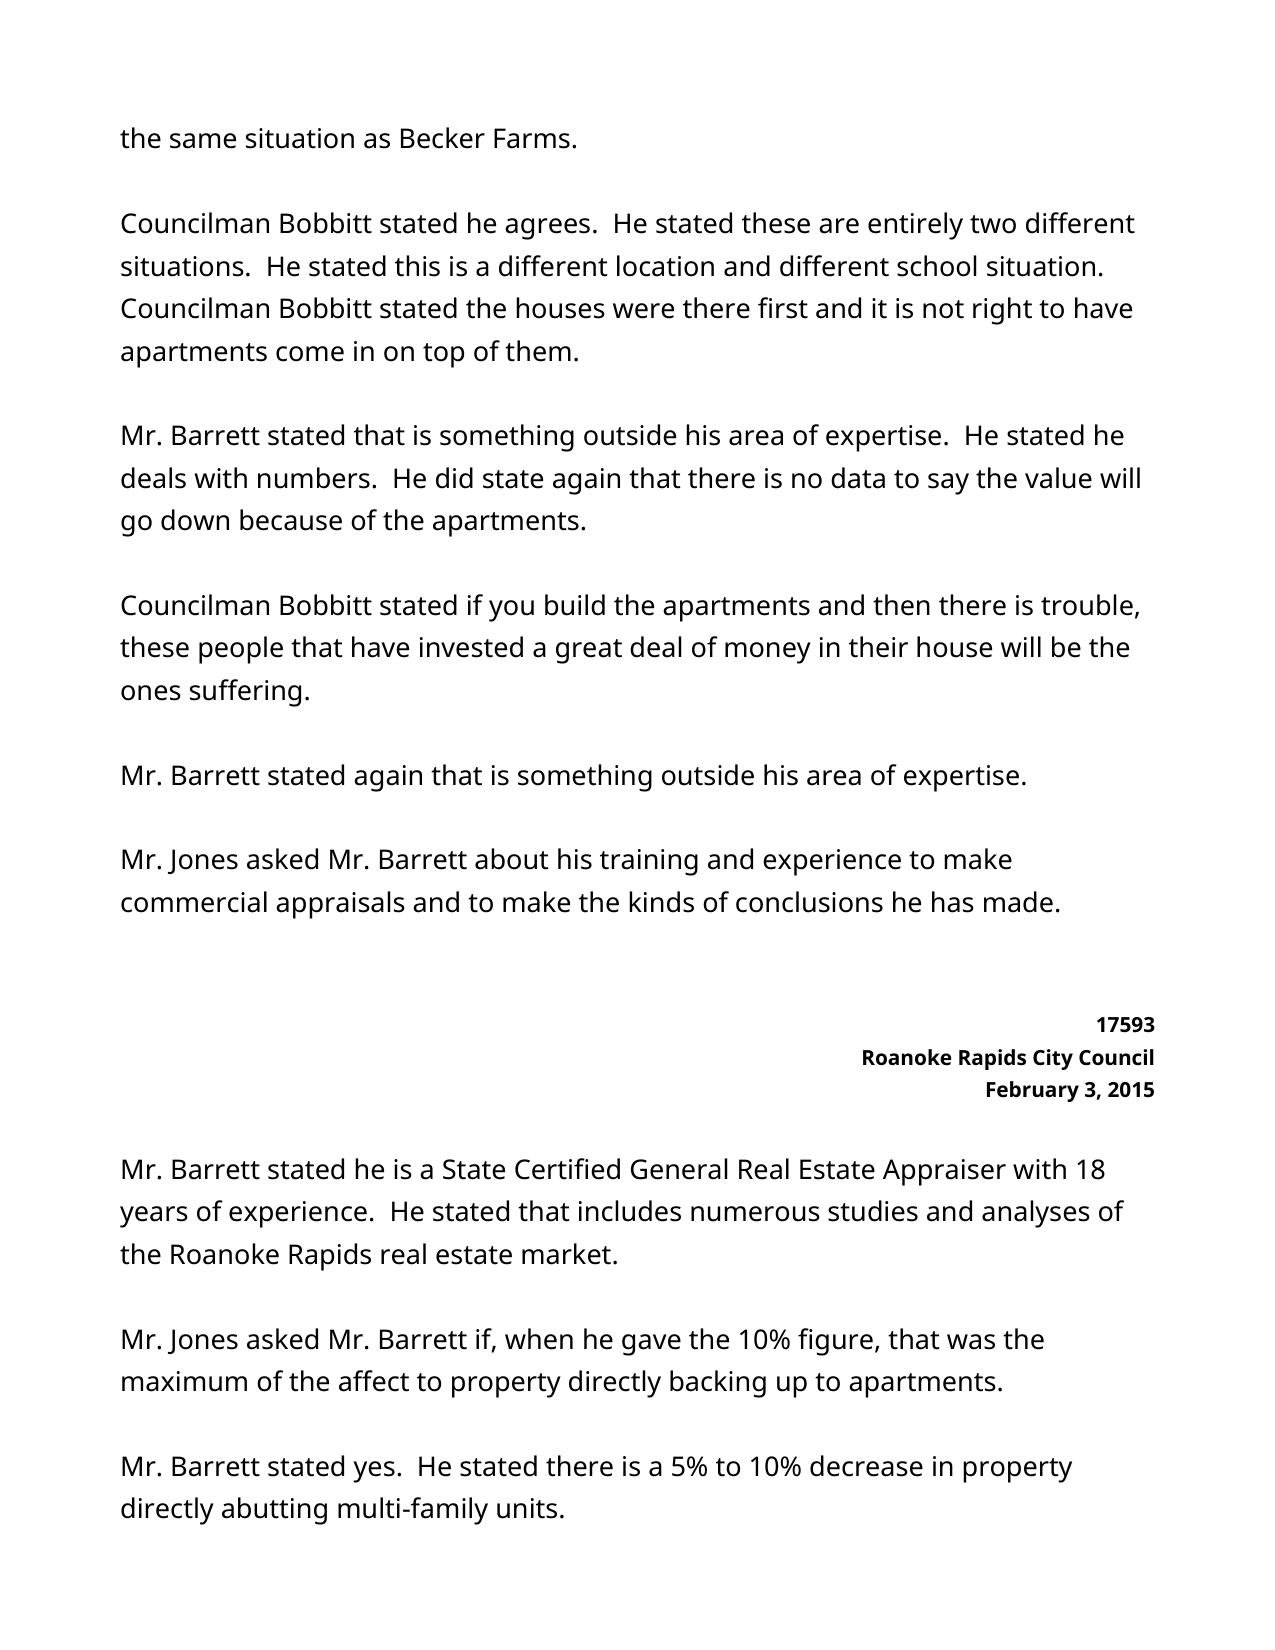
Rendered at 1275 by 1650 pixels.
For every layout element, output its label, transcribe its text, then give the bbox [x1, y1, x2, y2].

text Mr. Barrett stated again that is something outside his area of expertise. [120, 756, 1155, 793]
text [120, 120, 1155, 157]
text Mr. Jones asked Mr. Barrett if, when he gave the 10% figure, that was the maximum of the affect to property directly backing up to apartments. [120, 1320, 1155, 1399]
text 17593 [120, 1010, 1155, 1039]
text Mr. Barrett stated that is something outside his area of expertise. He stated he deals with numbers. He did state again that there is no data to say the value will go down because of the apartments. [120, 417, 1155, 538]
text Councilman Bobbitt stated if you build the apartments and then there is trouble, these people that have invested a great deal of money in their house will be the ones suffering. [120, 586, 1155, 708]
text Roanoke Rapids City Council [120, 1043, 1155, 1071]
text Mr. Jones asked Mr. Barrett about his training and experience to make commercial appraisals and to make the kinds of conclusions he has made. [120, 841, 1155, 920]
text Mr. Barrett stated yes. He stated there is a 5% to 10% decrease in property directly abutting multi-family units. [120, 1447, 1155, 1527]
text February 3, 2015 [120, 1076, 1155, 1104]
text Councilman Bobbitt stated he agrees. He stated these are entirely two different situations. He stated this is a different location and different school situation. Councilman Bobbitt stated the houses were there first and it is not right to have apartments come in on top of them. [120, 205, 1155, 369]
text Mr. Barrett stated he is a State Certified General Real Estate Appraiser with 18 years of experience. He stated that includes numerous studies and analyses of the Roanoke Rapids real estate market. [120, 1151, 1155, 1272]
